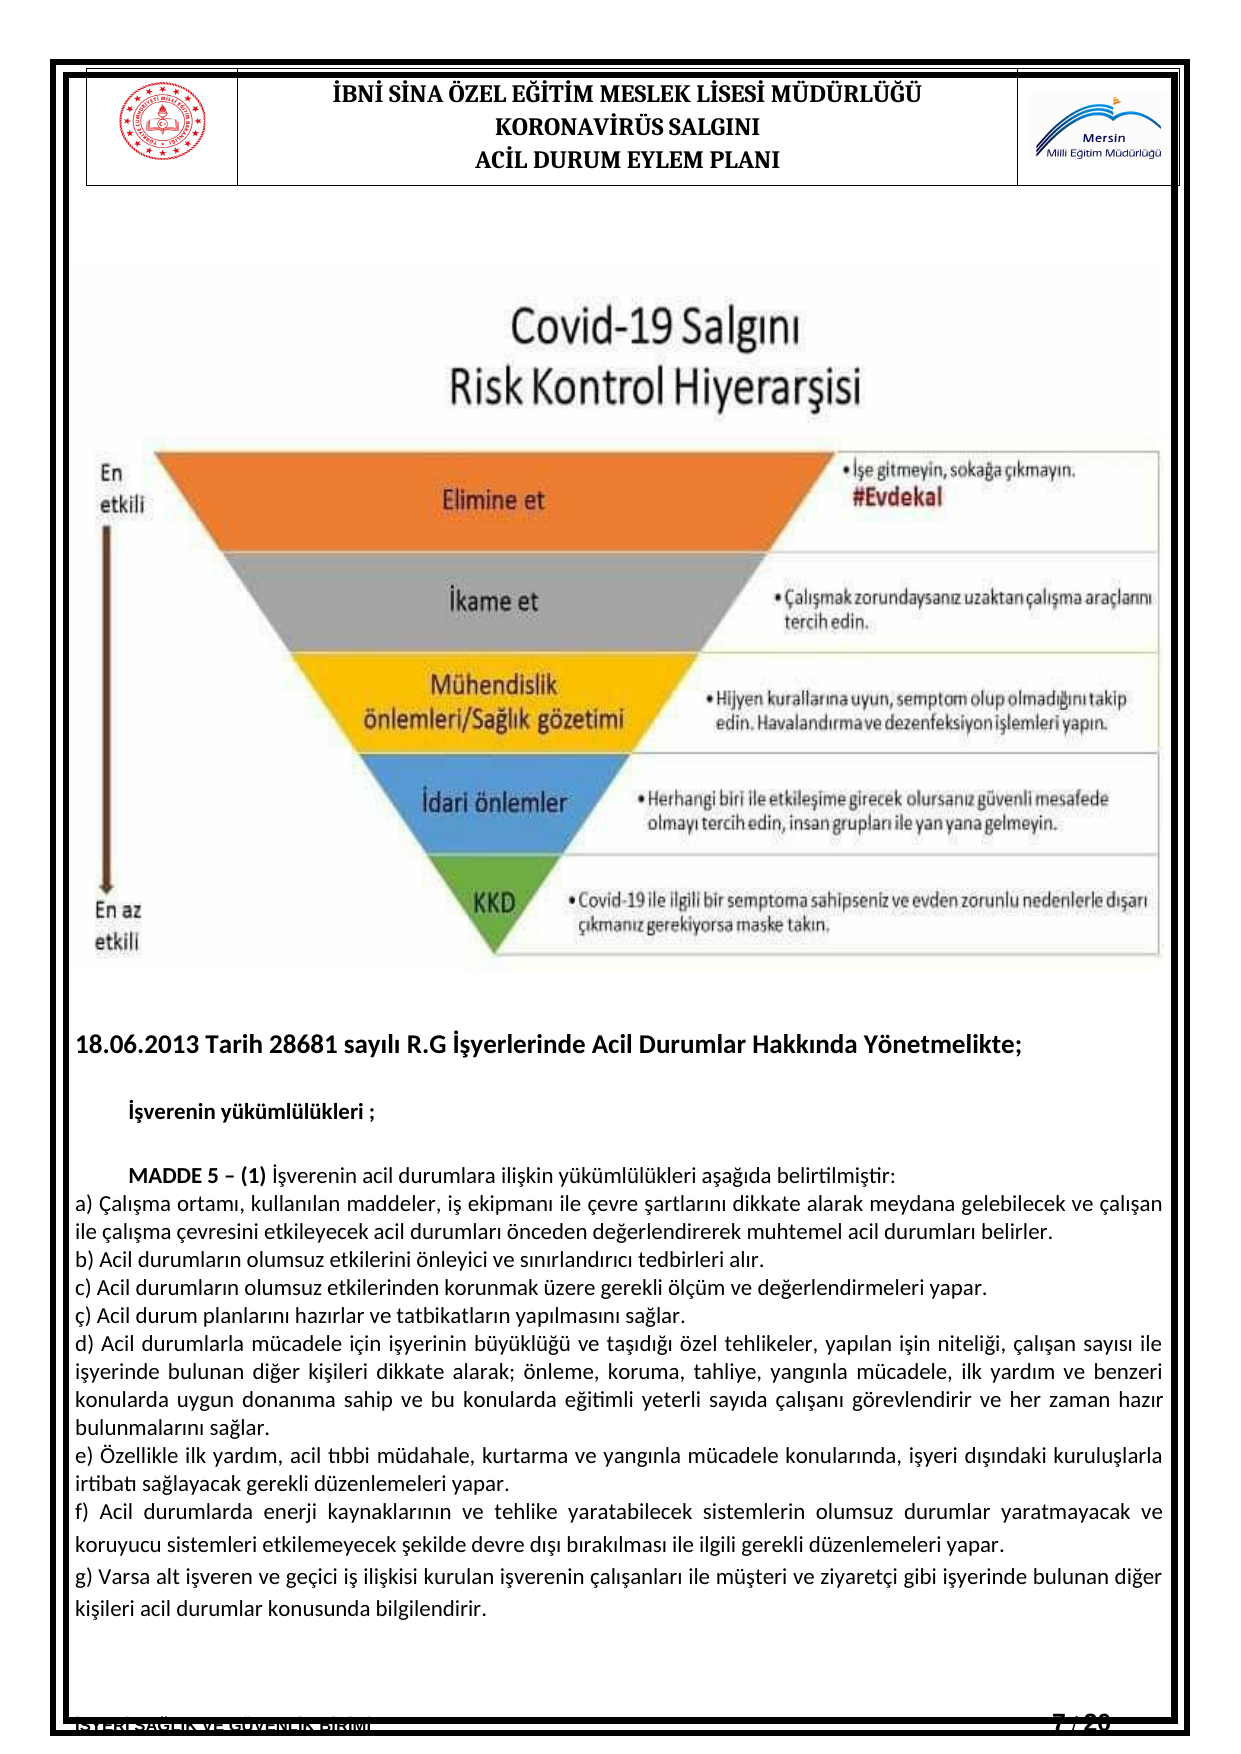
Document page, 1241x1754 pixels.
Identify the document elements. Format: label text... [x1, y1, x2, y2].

text a) Çalışma ortamı, kullanılan maddeler, iş ekipmanı ile çevre şartlarını dikkate alarak meydana gelebilecek ve çalışan ile çalışma çevresini etkileyecek acil durumları önceden değerlendirerek muhtemel acil durumları belirler. [75, 1189, 1165, 1245]
text e) Özellikle ilk yardım, acil tıbbi müdahale, kurtarma ve yangınla mücadele konularında, işyeri dışındaki kuruluşlarla irtibatı sağlayacak gerekli düzenlemeleri yapar. [75, 1441, 1165, 1497]
text f) Acil durumlarda enerji kaynaklarının ve tehlike yaratabilecek sistemlerin olumsuz durumlar yaratmayacak ve koruyucu sistemleri etkilemeyecek şekilde devre dışı bırakılması ile ilgili gerekli düzenlemeleri yapar. [75, 1497, 1165, 1558]
text 18.06.2013 Tarih 28681 sayılı R.G İşyerlerinde Acil Durumlar Hakkında Yönetmelikte; [75, 1027, 1165, 1060]
text MADDE 5 – (1) İşverenin acil durumlara ilişkin yükümlülükleri aşağıda belirtilmiştir: [75, 1161, 1165, 1189]
text d) Acil durumlarla mücadele için işyerinin büyüklüğü ve taşıdığı özel tehlikeler, yapılan işin niteliği, çalışan sayısı ile işyerinde bulunan diğer kişileri dikkate alarak; önleme, koruma, tahliye, yangınla mücadele, ilk yardım ve benzeri konularda uygun donanıma sahip ve bu konularda eğitimli yeterli sayıda çalışanı görevlendirir ve her zaman hazır bulunmalarını sağlar. [75, 1329, 1165, 1441]
picture [119, 82, 206, 160]
text İşverenin yükümlülükleri ; [75, 1097, 1165, 1125]
text g) Varsa alt işveren ve geçici iş ilişkisi kurulan işverenin çalışanları ile müşteri ve ziyaretçi gibi işyerinde bulunan diğer kişileri acil durumlar konusunda bilgilendirir. [75, 1562, 1165, 1622]
picture [75, 261, 1164, 971]
text ç) Acil durum planlarını hazırlar ve tatbikatların yapılmasını sağlar. [75, 1301, 1165, 1329]
picture [1028, 94, 1168, 161]
text b) Acil durumların olumsuz etkilerini önleyici ve sınırlandırıcı tedbirleri alır. [75, 1245, 1165, 1273]
text c) Acil durumların olumsuz etkilerinden korunmak üzere gerekli ölçüm ve değerlendirmeleri yapar. [75, 1273, 1165, 1301]
